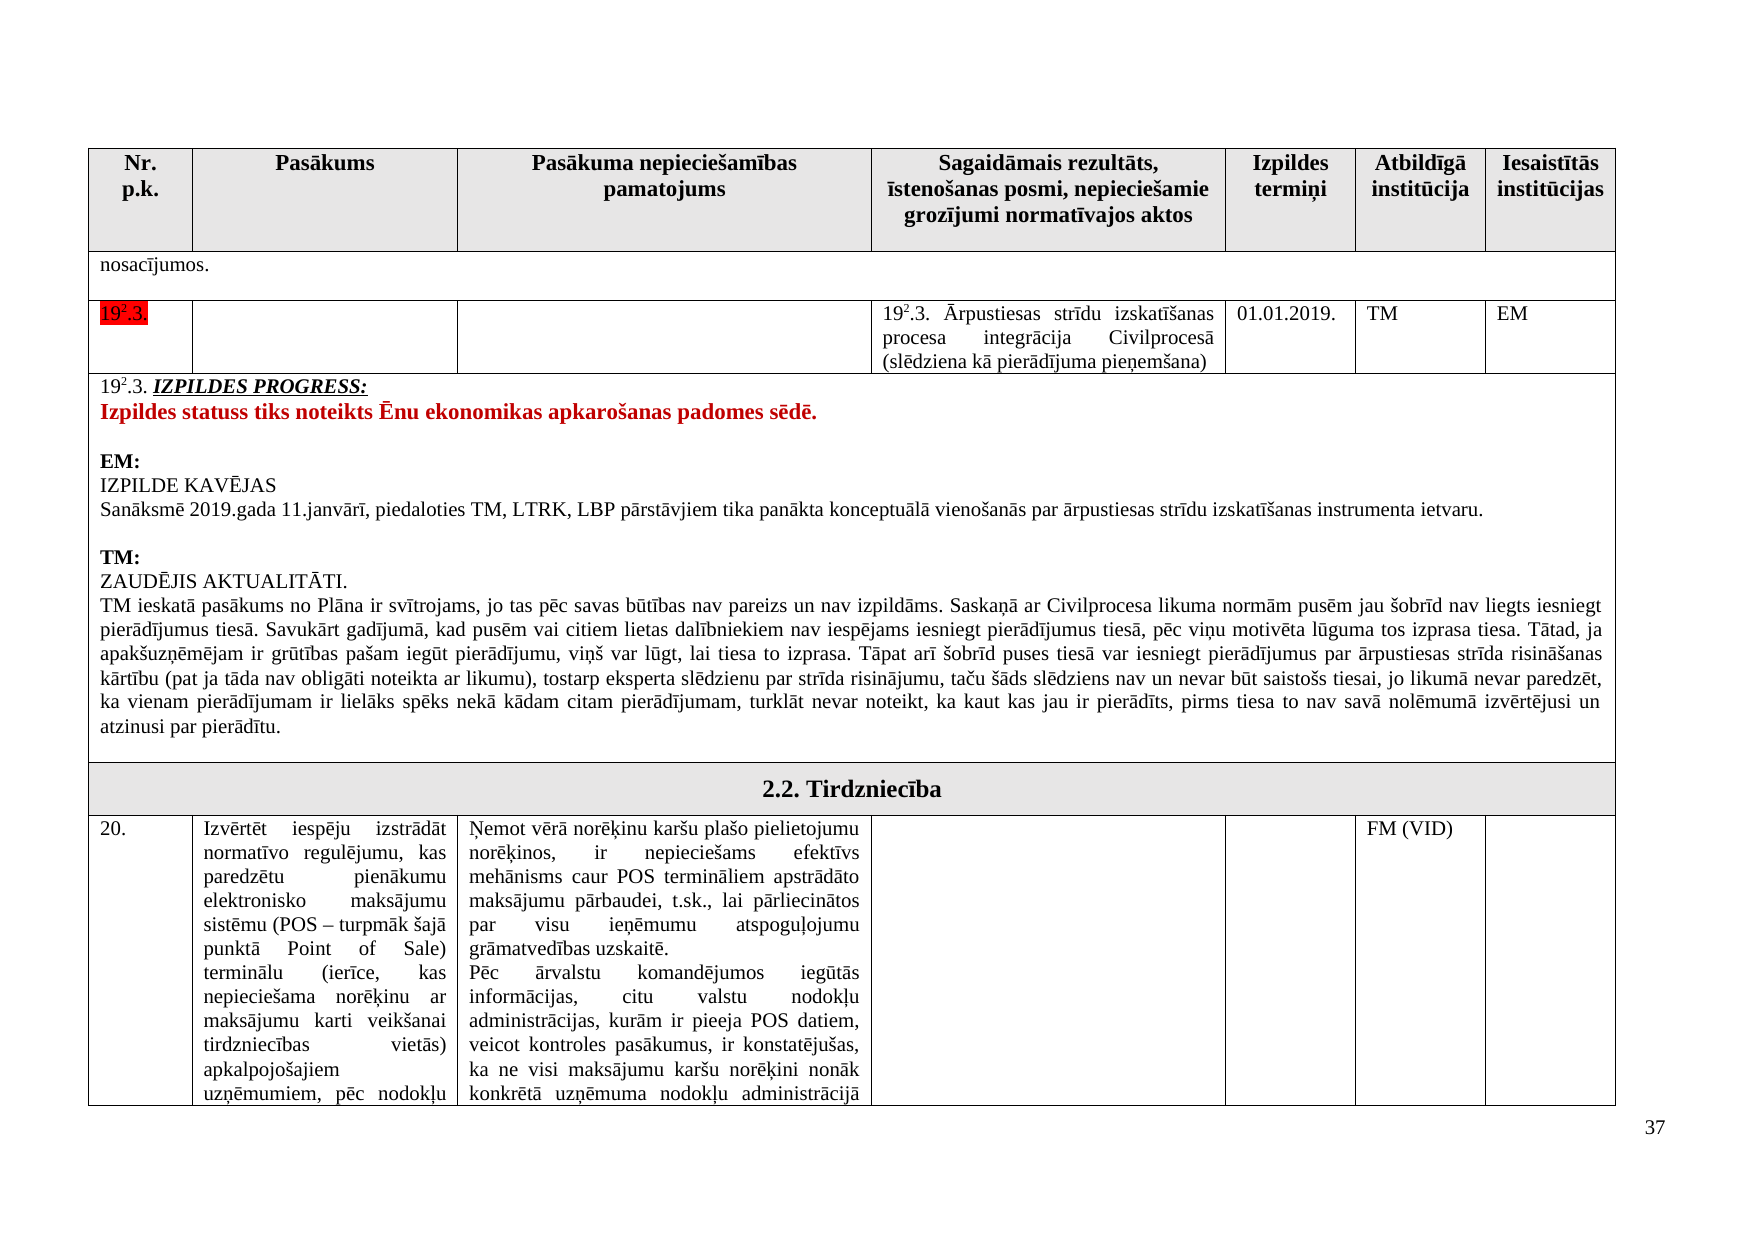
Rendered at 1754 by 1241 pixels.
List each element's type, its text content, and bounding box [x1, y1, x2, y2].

table_cell [458, 301, 871, 373]
table_header Nr. p.k. [89, 149, 192, 251]
table_header Atbildīgā institūcija [1356, 149, 1485, 251]
table_header Pasākums [193, 149, 457, 251]
table_cell [872, 816, 1225, 1104]
table_cell 192.3. Ārpustiesas strīdu izskatīšanas procesa integrācija Civilprocesā (slēdziena kā pierādījuma pieņemšana) [872, 301, 1225, 373]
table_header Iesaistītās institūcijas [1486, 149, 1615, 251]
table_header Sagaidāmais rezultāts, īstenošanas posmi, nepieciešamie grozījumi normatīvajos aktos [872, 149, 1225, 251]
table_cell 01.01.2019. [1226, 301, 1355, 373]
table_cell [1486, 816, 1615, 1104]
table_cell [193, 301, 457, 373]
table_cell [1226, 816, 1355, 1104]
table_cell EM [1486, 301, 1615, 373]
table_cell FM (VID) [1356, 816, 1485, 1104]
table_header Izpildes termiņi [1226, 149, 1355, 251]
table_cell [89, 816, 192, 1104]
table_cell 192.3. [89, 301, 192, 373]
table_cell 192.3. IZPILDES PROGRESS: Izpildes statuss tiks noteikts Ēnu ekonomikas apkarošanas padomes sēdē. EM: IZPILDE KAVĒJAS Sanāksmē 2019.gada 11.janvārī, piedaloties TM, LTRK, LBP pārstāvjiem tika panākta konceptuālā vienošanās par ārpustiesas strīdu izskatīšanas instrumenta ietvaru. TM: ZAUDĒJIS AKTUALITĀTI. TM ieskatā pasākums no Plāna ir svītrojams, jo tas pēc savas būtības nav pareizs un nav izpildāms. Saskaņā ar Civilprocesa likuma normām pusēm jau šobrīd nav liegts iesniegt pierādījumus tiesā. Savukārt gadījumā, kad pusēm vai citiem lietas dalībniekiem nav iespējams iesniegt pierādījumus tiesā, pēc viņu motivēta lūguma tos izprasa tiesa. Tātad, ja apakšuzņēmējam ir grūtības pašam iegūt pierādījumu, viņš var lūgt, lai tiesa to izprasa. Tāpat arī šobrīd puses tiesā var iesniegt pierādījumus par ārpustiesas strīda risināšanas kārtību (pat ja tāda nav obligāti noteikta ar likumu), tostarp eksperta slēdzienu par strīda risinājumu, taču šāds slēdziens nav un nevar būt saistošs tiesai, jo likumā nevar paredzēt, ka vienam pierādījumam ir lielāks spēks nekā kādam citam pierādījumam, turklāt nevar noteikt, ka kaut kas jau ir pierādīts, pirms tiesa to nav savā nolēmumā izvērtējusi un atzinusi par pierādītu. [89, 374, 1615, 762]
table_cell 2.2. Tirdzniecība [89, 763, 1615, 815]
table_header Pasākuma nepieciešamības pamatojums [458, 149, 871, 251]
table_cell TM [1356, 301, 1485, 373]
